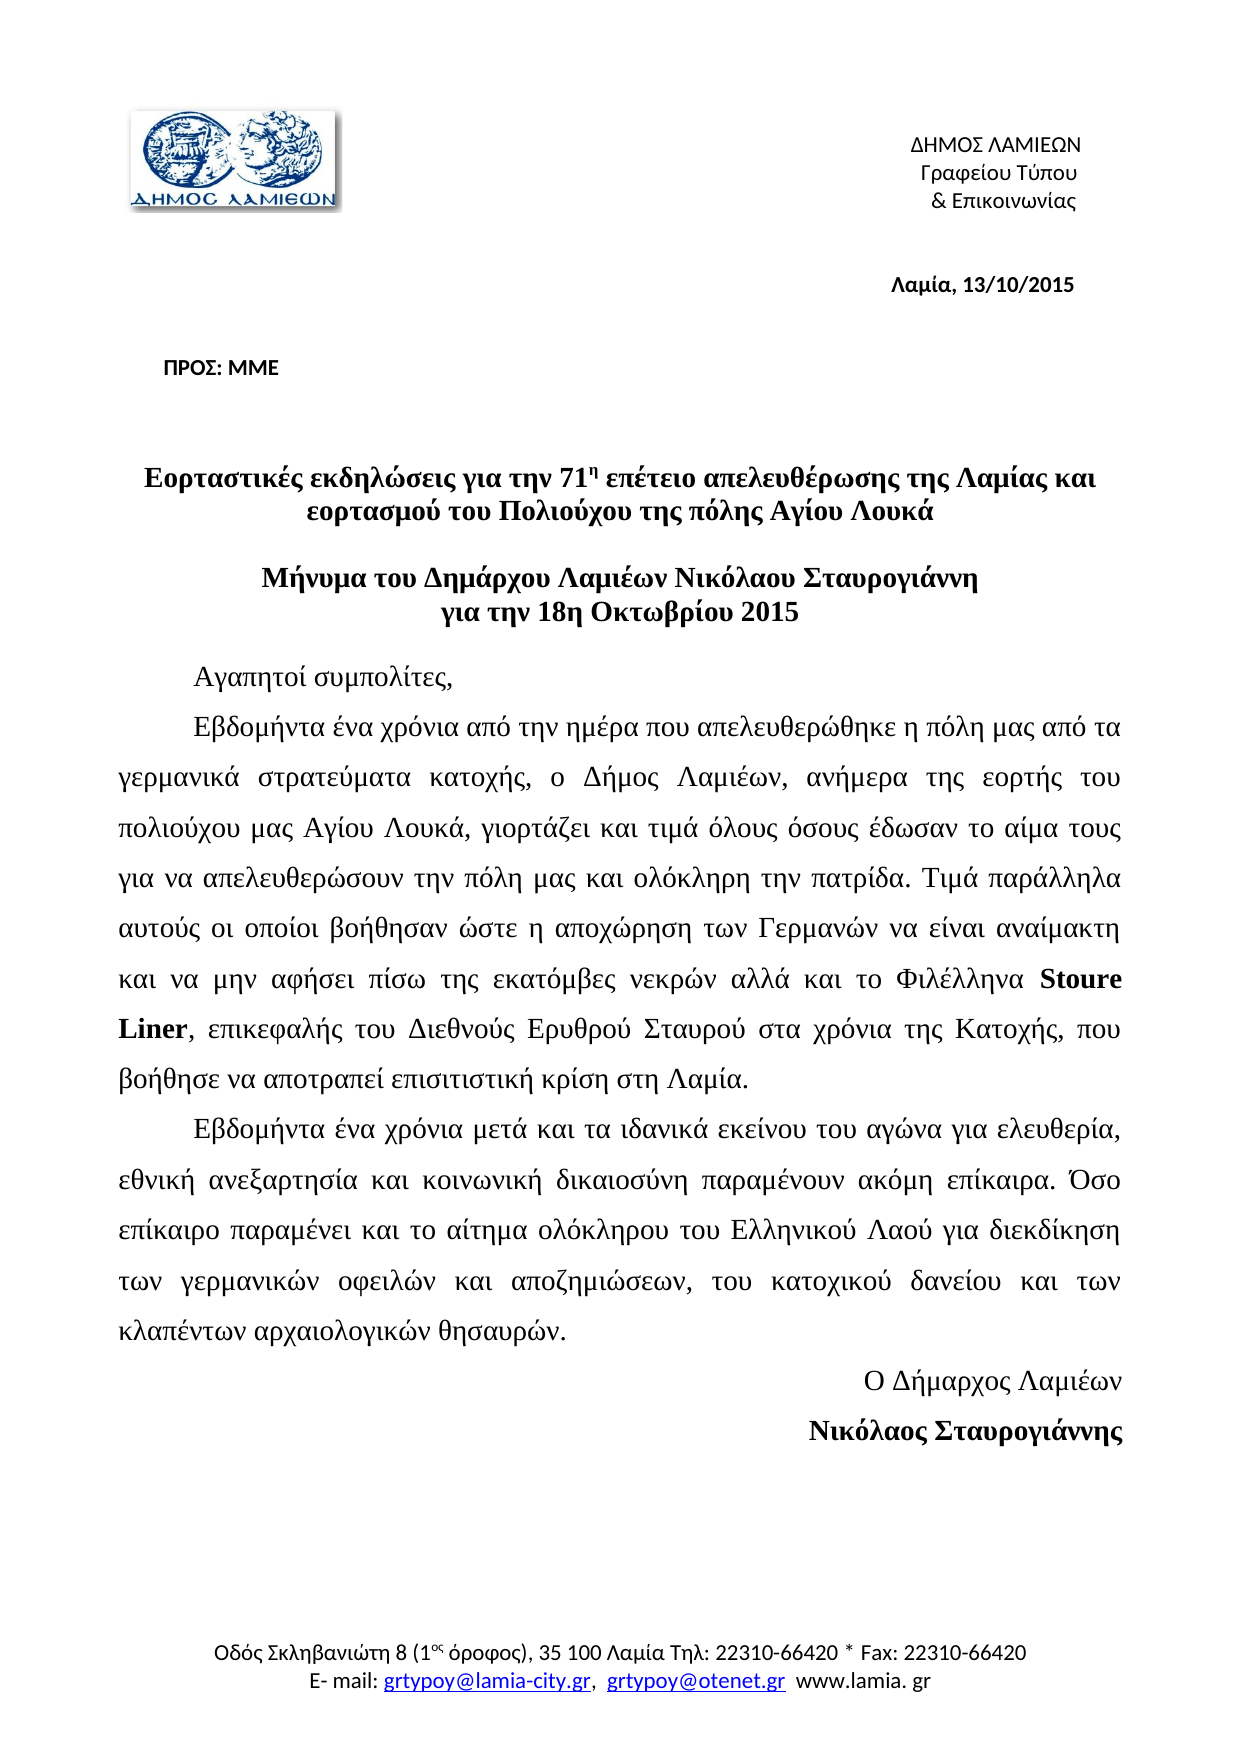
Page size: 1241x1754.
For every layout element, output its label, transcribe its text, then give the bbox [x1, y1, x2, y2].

text Εορταστικές εκδηλώσεις για την 71η επέτειο απελευθέρωσης της Λαμίας και εορτασμού του Πολιούχου της πόλης Αγίου Λουκά [118, 460, 1122, 527]
table_header ΠΡΟΣ: ΜΜΕ [111, 74, 554, 409]
table_header ΔΗΜΟΣ ΛΑΜΙΕΩΝ Γραφείου Τύπου & Επικοινωνίας Λαμία, 13/10/2015 [555, 74, 1129, 409]
picture [122, 101, 343, 213]
text Εβδομήντα ένα χρόνια από την ημέρα που απελευθερώθηκε η πόλη μας από τα γερμανικά στρατεύματα κατοχής, ο Δήμος Λαμιέων, ανήμερα της εορτής του πολιούχου μας Αγίου Λουκά, γιορτάζει και τιμά όλους όσους έδωσαν το αίμα τους για να απελευθερώσουν την πόλη μας και ολόκληρη την πατρίδα. Τιμά παράλληλα αυτούς οι οποίοι βοήθησαν ώστε η αποχώρηση των Γερμανών να είναι αναίμακτη και να μην αφήσει πίσω της εκατόμβες νεκρών αλλά και το Φιλέλληνα Stoure Liner, επικεφαλής του Διεθνούς Ερυθρού Σταυρού στα χρόνια της Κατοχής, που βοήθησε να αποτραπεί επισιτιστική κρίση στη Λαμία. [118, 709, 1122, 1095]
text Μήνυμα του Δημάρχου Λαμιέων Νικόλαου Σταυρογιάννη [118, 561, 1122, 594]
text Αγαπητοί συμπολίτες, [118, 659, 1122, 692]
text για την 18η Οκτωβρίου 2015 [118, 594, 1122, 628]
text Εβδομήντα ένα χρόνια μετά και τα ιδανικά εκείνου του αγώνα για ελευθερία, εθνική ανεξαρτησία και κοινωνική δικαιοσύνη παραμένουν ακόμη επίκαιρα. Όσο επίκαιρο παραμένει και το αίτημα ολόκληρου του Ελληνικού Λαού για διεκδίκηση των γερμανικών οφειλών και αποζημιώσεων, του κατοχικού δανείου και των κλαπέντων αρχαιολογικών θησαυρών. [118, 1112, 1122, 1346]
text Ο Δήμαρχος Λαμιέων [118, 1363, 1122, 1397]
text Νικόλαος Σταυρογιάννης [118, 1413, 1122, 1447]
